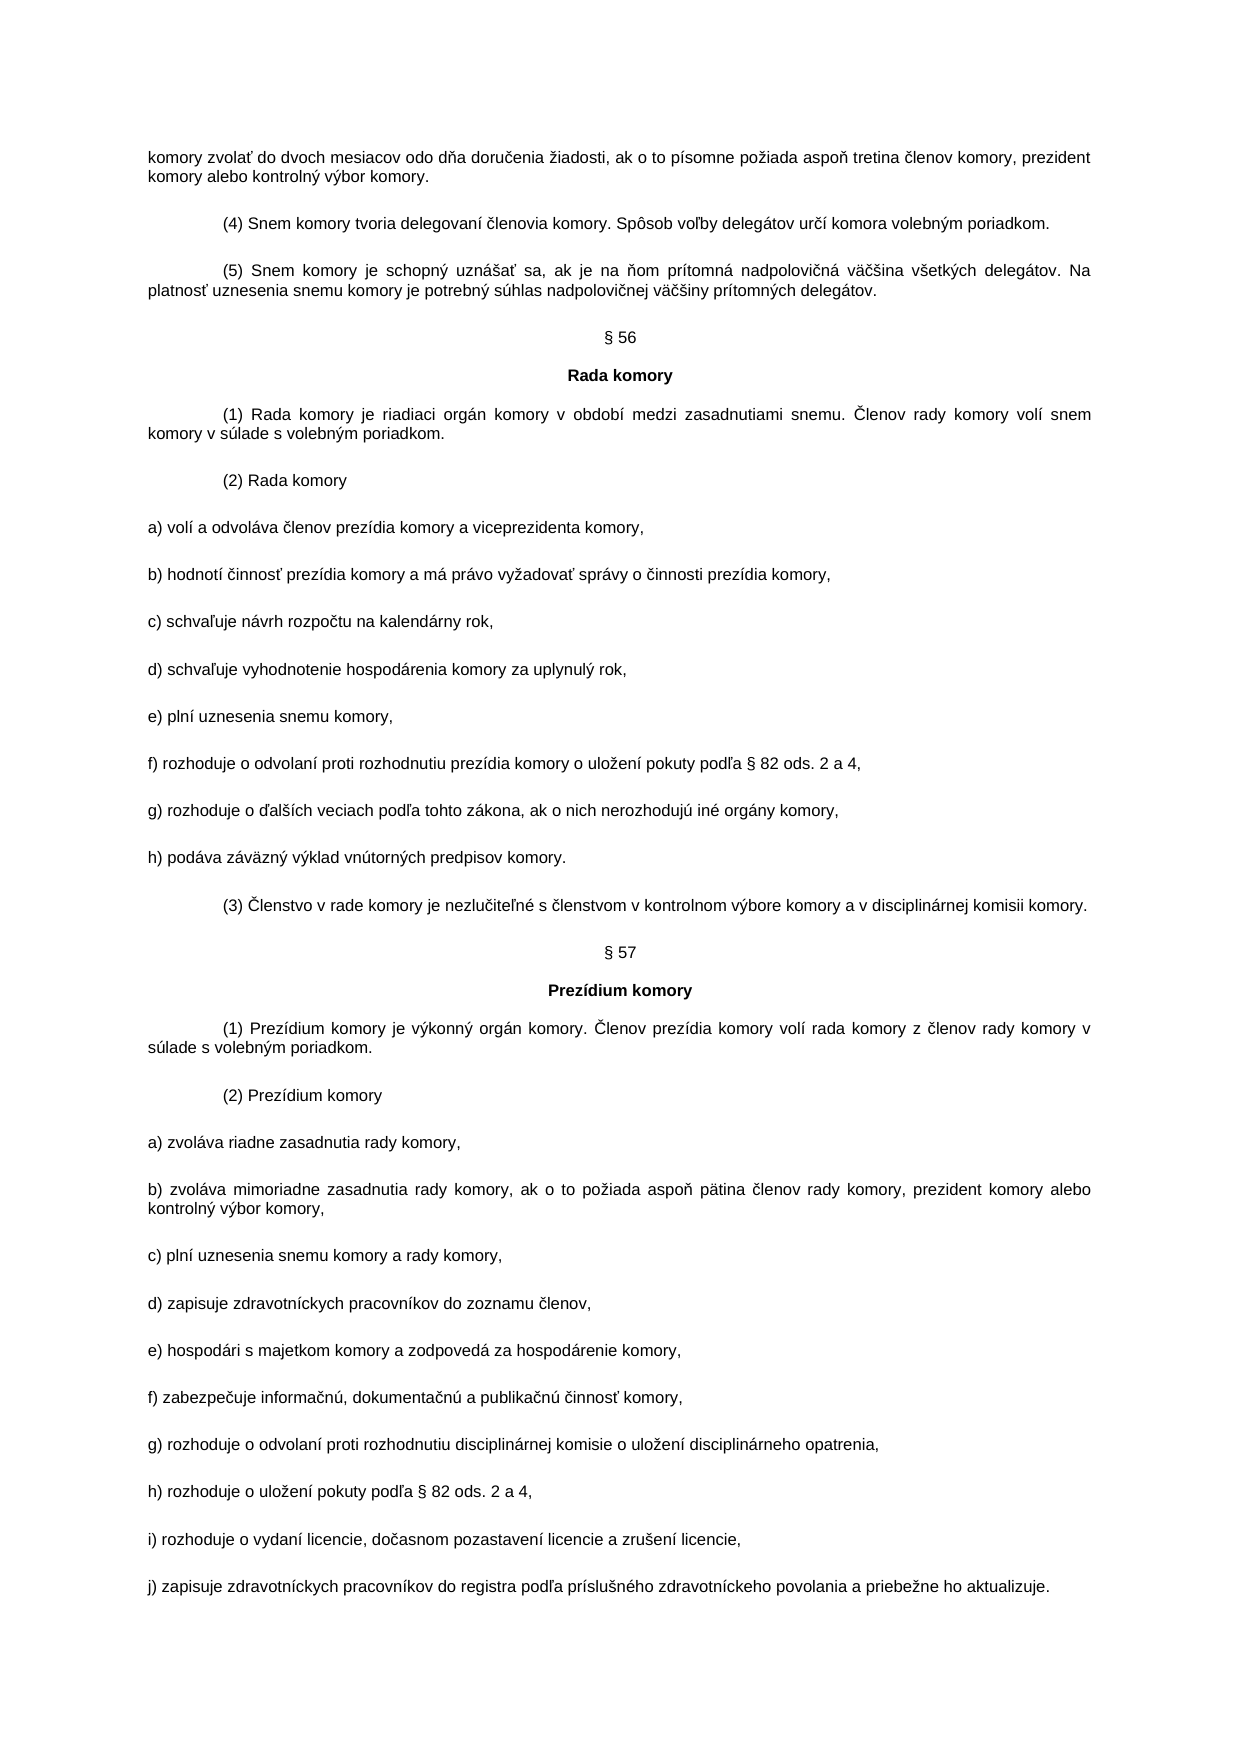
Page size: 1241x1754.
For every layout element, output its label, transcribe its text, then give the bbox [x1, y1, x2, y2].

text g) rozhoduje o ďalších veciach podľa tohto zákona, ak o nich nerozhodujú iné orgány komory, [148, 801, 1092, 820]
text (4) Snem komory tvoria delegovaní členovia komory. Spôsob voľby delegátov určí komora volebným poriadkom. [148, 214, 1092, 233]
text f) rozhoduje o odvolaní proti rozhodnutiu prezídia komory o uložení pokuty podľa § 82 ods. 2 a 4, [148, 754, 1092, 773]
text c) schvaľuje návrh rozpočtu na kalendárny rok, [148, 612, 1092, 631]
text h) rozhoduje o uložení pokuty podľa § 82 ods. 2 a 4, [148, 1482, 1092, 1501]
text (1) Rada komory je riadiaci orgán komory v období medzi zasadnutiami snemu. Členov rady komory volí snem komory v súlade s volebným poriadkom. [148, 404, 1092, 443]
text (1) Prezídium komory je výkonný orgán komory. Členov prezídia komory volí rada komory z členov rady komory v súlade s volebným poriadkom. [148, 1019, 1092, 1057]
text j) zapisuje zdravotníckych pracovníkov do registra podľa príslušného zdravotníckeho povolania a priebežne ho aktualizuje. [148, 1577, 1092, 1596]
text d) zapisuje zdravotníckych pracovníkov do zoznamu členov, [148, 1293, 1092, 1313]
text d) schvaľuje vyhodnotenie hospodárenia komory za uplynulý rok, [148, 659, 1092, 678]
text f) zabezpečuje informačnú, dokumentačnú a publikačnú činnosť komory, [148, 1388, 1092, 1407]
text (3) Členstvo v rade komory je nezlučiteľné s členstvom v kontrolnom výbore komory a v disciplinárnej komisii komory. [148, 895, 1092, 914]
text b) zvoláva mimoriadne zasadnutia rady komory, ak o to požiada aspoň pätina členov rady komory, prezident komory alebo kontrolný výbor komory, [148, 1180, 1092, 1218]
text e) hospodári s majetkom komory a zodpovedá za hospodárenie komory, [148, 1341, 1092, 1360]
text h) podáva záväzný výklad vnútorných predpisov komory. [148, 848, 1092, 867]
text (2) Prezídium komory [148, 1086, 1092, 1105]
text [148, 148, 1092, 186]
text § 57 [148, 942, 1092, 962]
text i) rozhoduje o vydaní licencie, dočasnom pozastavení licencie a zrušení licencie, [148, 1529, 1092, 1548]
text Prezídium komory [148, 981, 1092, 1000]
text a) zvoláva riadne zasadnutia rady komory, [148, 1133, 1092, 1152]
text § 56 [148, 328, 1092, 347]
text e) plní uznesenia snemu komory, [148, 707, 1092, 726]
text a) volí a odvoláva členov prezídia komory a viceprezidenta komory, [148, 518, 1092, 537]
text Rada komory [148, 366, 1092, 385]
text b) hodnotí činnosť prezídia komory a má právo vyžadovať správy o činnosti prezídia komory, [148, 565, 1092, 584]
text (5) Snem komory je schopný uznášať sa, ak je na ňom prítomná nadpolovičná väčšina všetkých delegátov. Na platnosť uznesenia snemu komory je potrebný súhlas nadpolovičnej väčšiny prítomných delegátov. [148, 261, 1092, 299]
text g) rozhoduje o odvolaní proti rozhodnutiu disciplinárnej komisie o uložení disciplinárneho opatrenia, [148, 1435, 1092, 1454]
text c) plní uznesenia snemu komory a rady komory, [148, 1246, 1092, 1265]
text (2) Rada komory [148, 471, 1092, 490]
